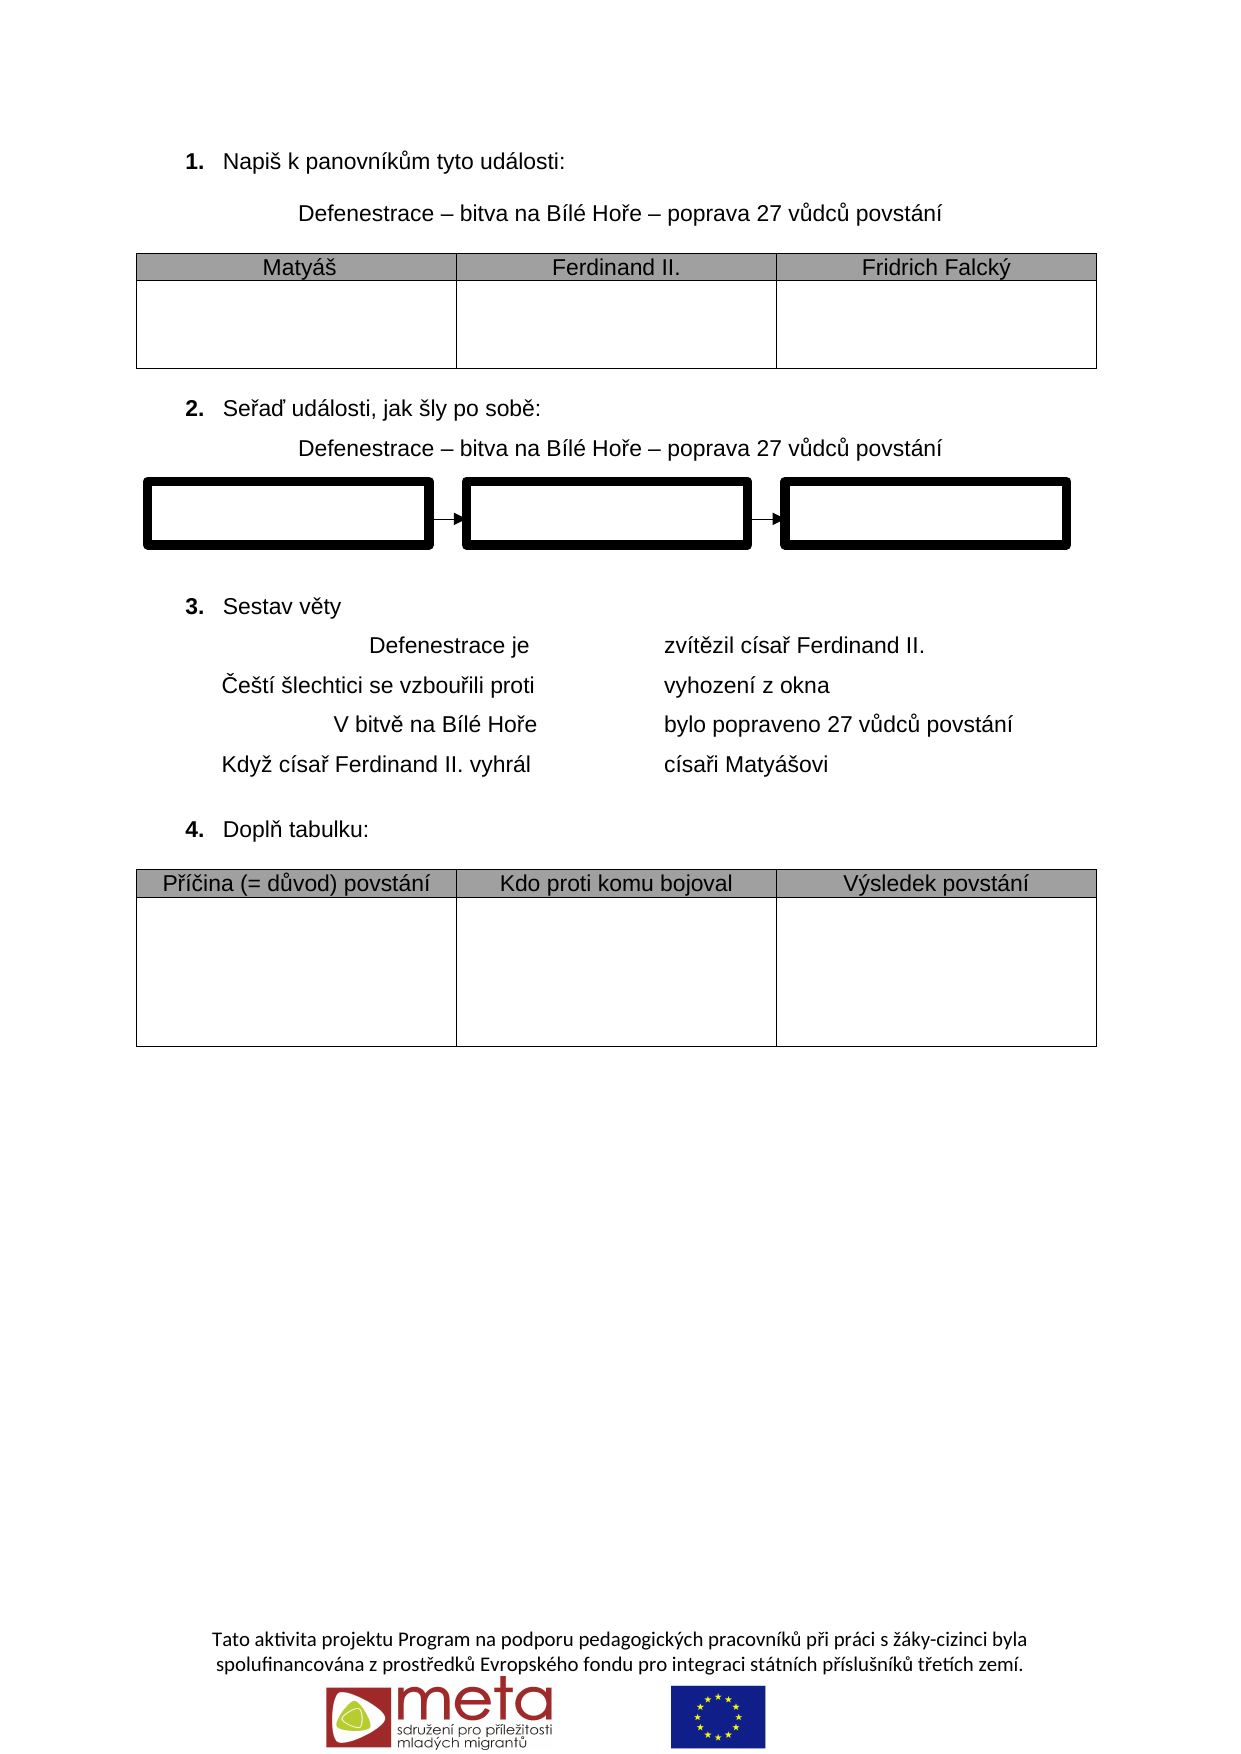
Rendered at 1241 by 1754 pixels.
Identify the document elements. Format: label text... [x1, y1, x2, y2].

list Napiš k panovníkům tyto události: [185, 148, 1093, 174]
text Čeští šlechtici se vzbouřili proti vyhození z okna [221, 672, 1093, 698]
table_cell [777, 898, 1096, 1046]
table_header Matyáš [137, 254, 456, 280]
table_header Příčina (= důvod) povstání [137, 870, 456, 897]
text Defenestrace – bitva na Bílé Hoře – poprava 27 vůdců povstání [148, 435, 1093, 461]
picture [669, 1684, 767, 1750]
table_cell [137, 281, 456, 368]
table_cell [457, 281, 776, 368]
text V bitvě na Bílé Hoře bylo popraveno 27 vůdců povstání [295, 711, 1093, 737]
text Defenestrace – bitva na Bílé Hoře – poprava 27 vůdců povstání [148, 200, 1093, 227]
text Defenestrace je zvítězil císař Ferdinand II. [295, 632, 1093, 658]
table_header Kdo proti komu bojoval [457, 870, 776, 897]
table_cell [137, 898, 456, 1046]
list Sestav věty [185, 593, 1093, 619]
table_cell [777, 281, 1096, 368]
table_header Výsledek povstání [777, 870, 1096, 897]
picture [326, 1676, 552, 1750]
table_header Ferdinand II. [457, 254, 776, 280]
text Když císař Ferdinand II. vyhrál císaři Matyášovi [148, 751, 1093, 777]
list Seřaď události, jak šly po sobě: [185, 395, 1093, 422]
list Doplň tabulku: [185, 816, 1093, 843]
table_cell [457, 898, 776, 1046]
table_header Fridrich Falcký [777, 254, 1096, 280]
